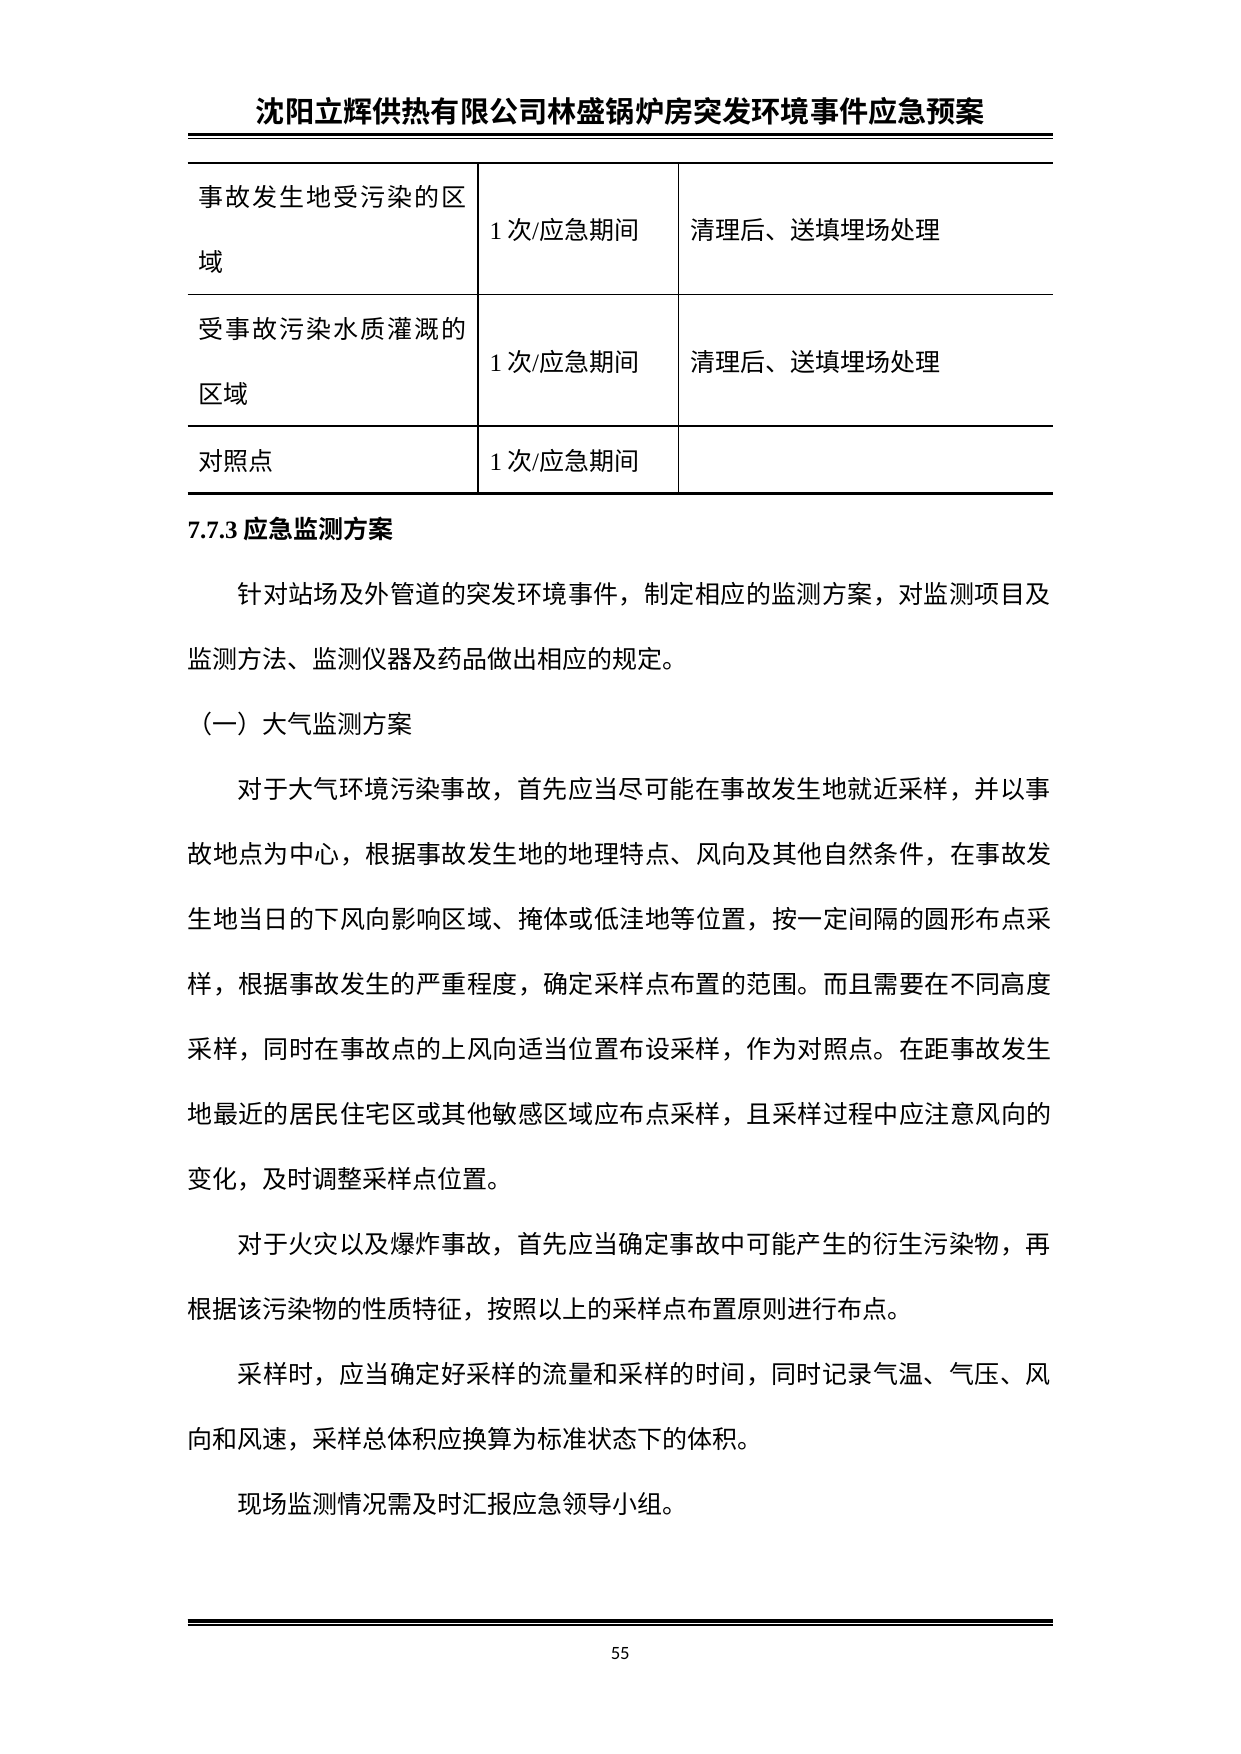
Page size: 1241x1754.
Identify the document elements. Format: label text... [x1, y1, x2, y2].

text 对于大气环境污染事故，首先应当尽可能在事故发生地就近采样，并以事故地点为中心，根据事故发生地的地理特点、风向及其他自然条件，在事故发生地当日的下风向影响区域、掩体或低洼地等位置，按一定间隔的圆形布点采样，根据事故发生的严重程度，确定采样点布置的范围。而且需要在不同高度采样，同时在事故点的上风向适当位置布设采样，作为对照点。在距事故发生地最近的居民住宅区或其他敏感区域应布点采样，且采样过程中应注意风向的变化，及时调整采样点位置。 [187, 755, 1053, 1210]
table_cell 受事故污染水质灌溉的区域 [188, 295, 477, 425]
table_cell 1次/应急期间 [479, 295, 678, 425]
table_cell 1次/应急期间 [479, 427, 678, 492]
text 现场监测情况需及时汇报应急领导小组。 [187, 1470, 1053, 1535]
text 针对站场及外管道的突发环境事件，制定相应的监测方案，对监测项目及监测方法、监测仪器及药品做出相应的规定。 [187, 560, 1053, 690]
table_cell 对照点 [188, 427, 477, 492]
table_cell 事故发生地受污染的区域 [188, 164, 477, 293]
text 采样时，应当确定好采样的流量和采样的时间，同时记录气温、气压、风向和风速，采样总体积应换算为标准状态下的体积。 [187, 1340, 1053, 1470]
text 对于火灾以及爆炸事故，首先应当确定事故中可能产生的衍生污染物，再根据该污染物的性质特征，按照以上的采样点布置原则进行布点。 [187, 1210, 1053, 1340]
table_cell 1次/应急期间 [479, 164, 678, 293]
text （一）大气监测方案 [187, 690, 1053, 755]
table_cell 清理后、送填埋场处理 [679, 295, 1053, 425]
table_cell 清理后、送填埋场处理 [679, 164, 1053, 293]
table_cell [679, 427, 1053, 492]
text 7.7.3 应急监测方案 [187, 495, 1053, 560]
